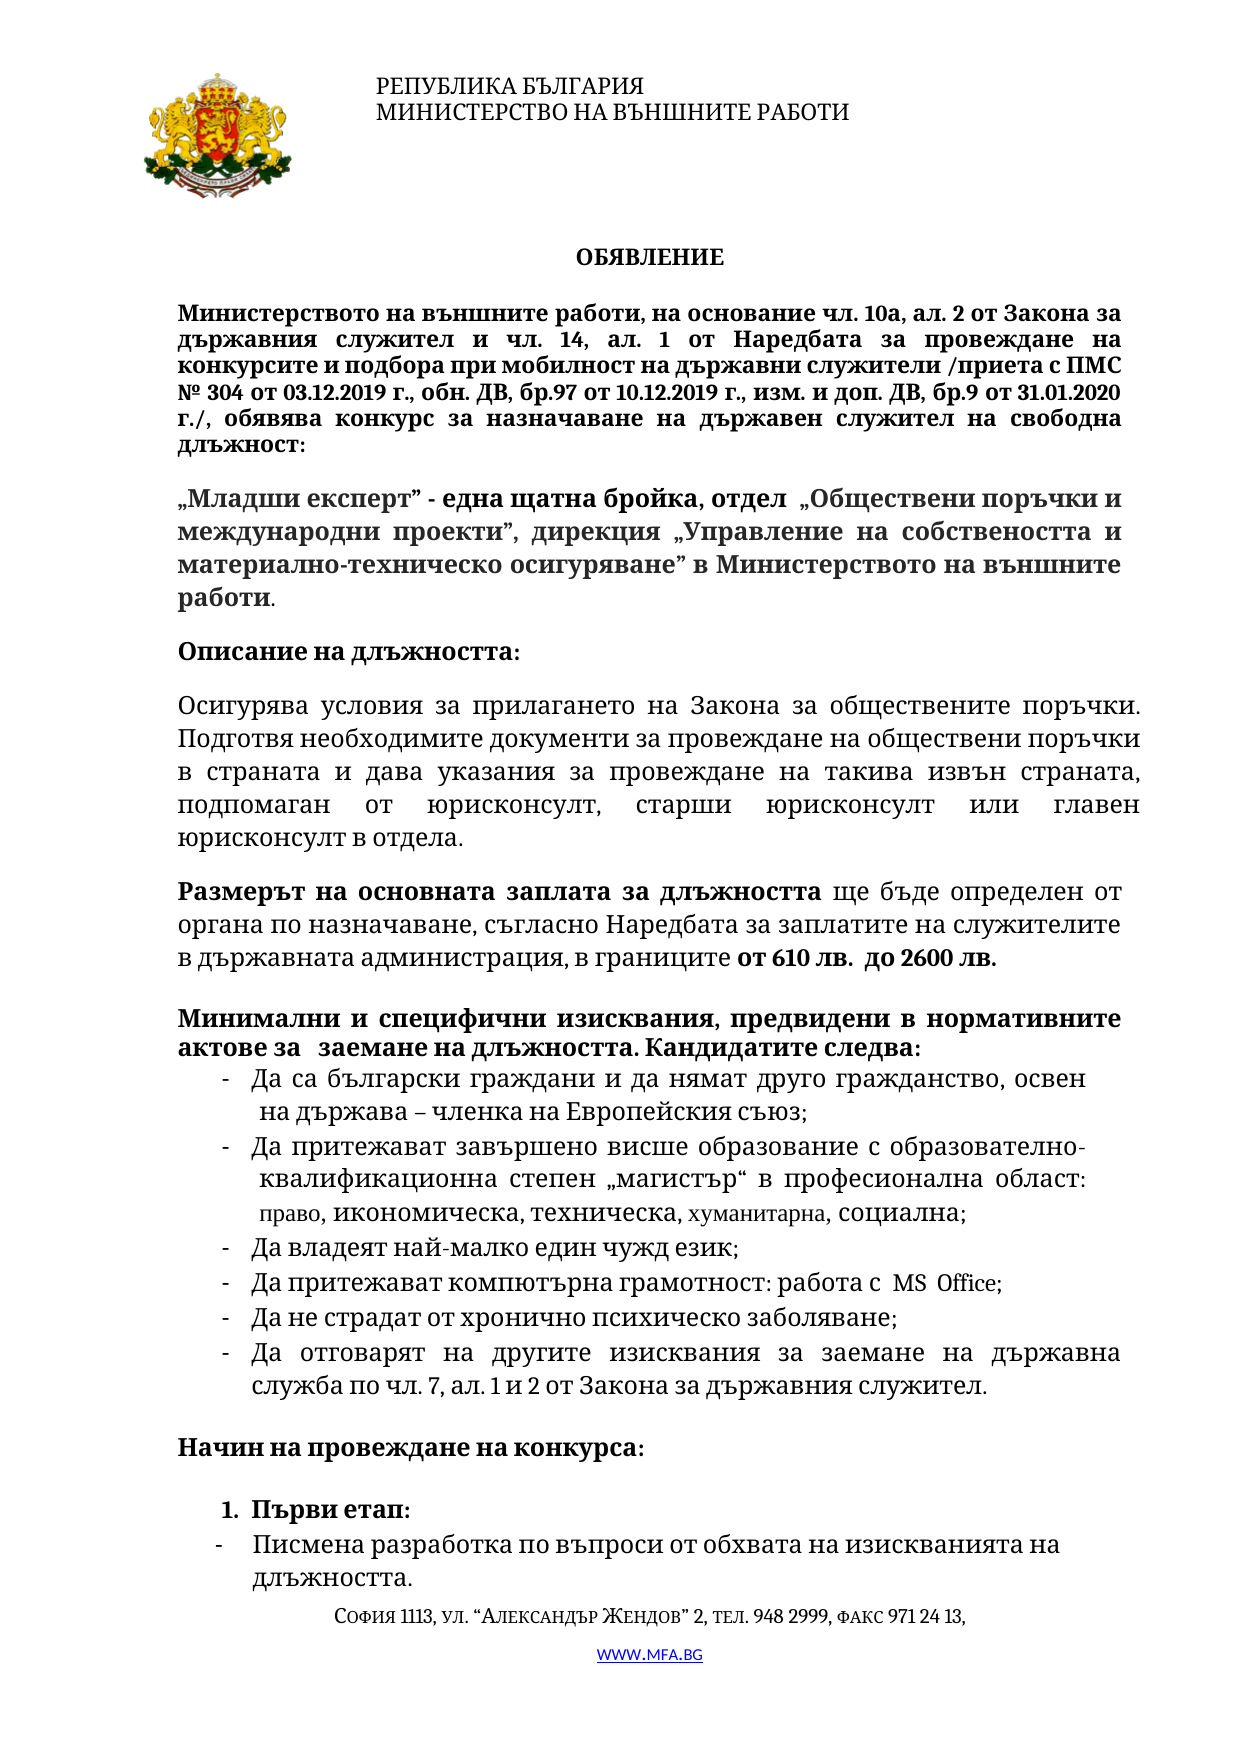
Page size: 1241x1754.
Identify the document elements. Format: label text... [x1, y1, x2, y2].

list Да притежават завършено висше образование с образователно-квалификационна степен „магистър“ в професионална област: право, икономическа, техническа, хуманитарна, социална; [222, 1131, 1087, 1228]
list Да са български граждани и да нямат друго гражданство, освен на държава – членка на Европейския съюз; [222, 1063, 1087, 1126]
list Да владеят най-малко един чужд език; [222, 1232, 1132, 1263]
list Да не страдат от хронично психическо заболяване; [222, 1302, 1132, 1333]
picture [143, 73, 292, 199]
text Начин на провеждане на конкурса: [177, 1434, 1122, 1463]
list Първи етап: [222, 1496, 1122, 1524]
text „Младши експерт” - една щатна бройка, отдел „Обществени поръчки и международни проекти”, дирекция „Управление на собствеността и материално-техническо осигуряване” в Министерството на външните работи. [177, 485, 1122, 613]
text Минимални и специфични изисквания, предвидени в нормативните актове за заемане на длъжността. Кандидатите следва: [177, 1005, 1122, 1063]
text Министерството на външните работи, на основание чл. 10а, ал. 2 от Закона за държавния служител и чл. 14, ал. 1 от Наредбата за провеждане на конкурсите и подбора при мобилност на държавни служители /приета с ПМС № 304 от 03.12.2019 г., обн. ДВ, бр.97 от 10.12.2019 г., изм. и доп. ДВ, бр.9 от 31.01.2020 г./, обявява конкурс за назначаване на държавен служител на свободна длъжност: [177, 300, 1122, 458]
list Да притежават компютърна грамотност: работа с MS Office; [222, 1267, 1132, 1298]
list Писмена разработка по въпроси от обхвата на изискванията на длъжността. [215, 1529, 1122, 1592]
text Осигурява условия за прилагането на Закона за обществените поръчки. Подготвя необходимите документи за провеждане на обществени поръчки в страната и дава указания за провеждане на такива извън страната, подпомаган от юрисконсулт, старши юрисконсулт или главен юрисконсулт в отдела. [177, 692, 1141, 852]
text Размерът на основната заплата за длъжността ще бъде определен от органа по назначаване, съгласно Наредбата за заплатите на служителите в държавната администрация, в границите от 610 лв. до 2600 лв. [177, 877, 1122, 972]
text ОБЯВЛЕНИЕ [177, 245, 1122, 271]
list Да отговарят на другите изисквания за заемане на държавна служба по чл. 7, ал. 1 и 2 от Закона за държавния служител. [222, 1337, 1122, 1401]
text Описание на длъжността: [177, 638, 1122, 666]
